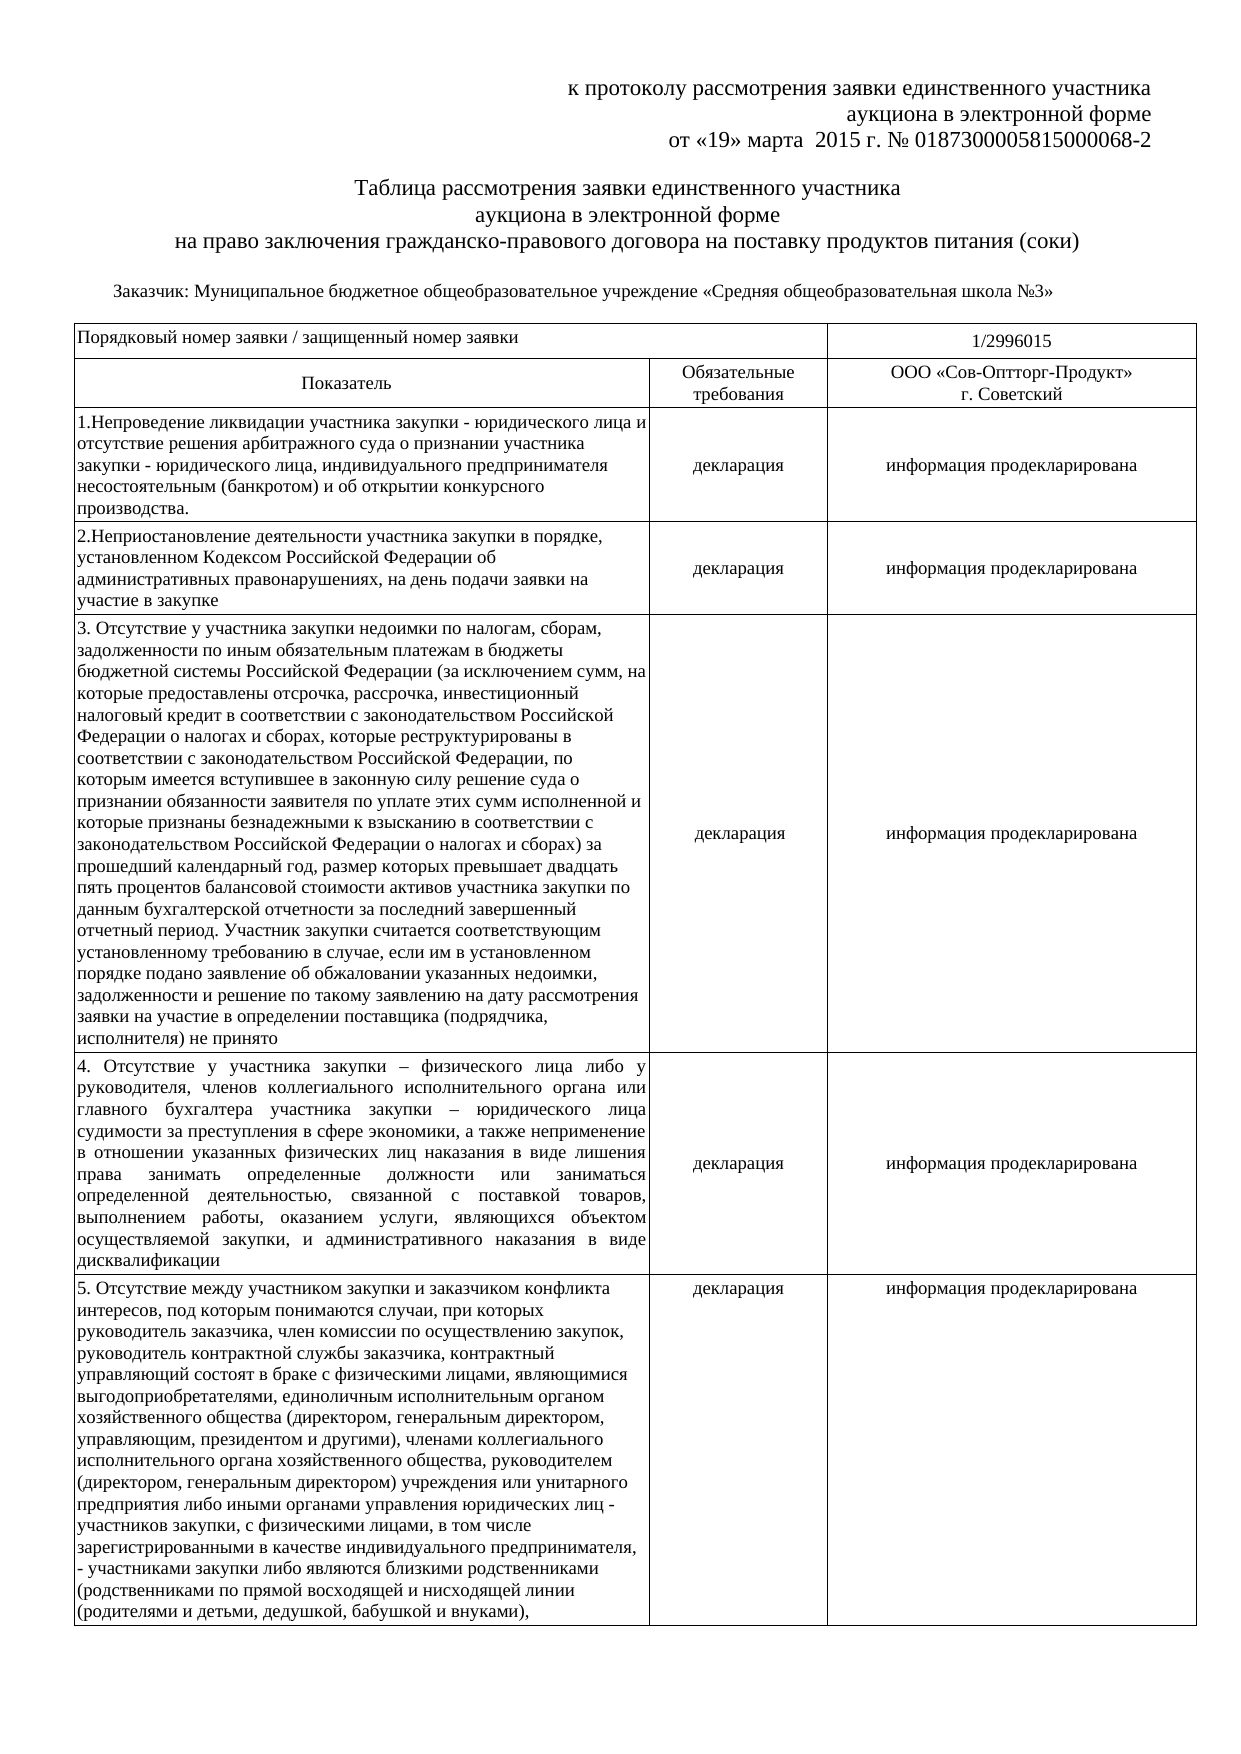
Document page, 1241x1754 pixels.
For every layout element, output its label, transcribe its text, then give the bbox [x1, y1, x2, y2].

table_cell декларация [650, 1275, 827, 1625]
table_cell информация продекларирована [828, 522, 1196, 614]
table_cell 3. Отсутствие у участника закупки недоимки по налогам, сборам, задолженности по иным обязательным платежам в бюджеты бюджетной системы Российской Федерации (за исключением сумм, на которые предоставлены отсрочка, рассрочка, инвестиционный налоговый кредит в соответствии с законодательством Российской Федерации о налогах и сборах, которые реструктурированы в соответствии с законодательством Российской Федерации, по которым имеется вступившее в законную силу решение суда о признании обязанности заявителя по уплате этих сумм исполненной и которые признаны безнадежными к взысканию в соответствии с законодательством Российской Федерации о налогах и сборах) за прошедший календарный год, размер которых превышает двадцать пять процентов балансовой стоимости активов участника закупки по данным бухгалтерской отчетности за последний завершенный отчетный период. Участник закупки считается соответствующим установленному требованию в случае, если им в установленном порядке подано заявление об обжаловании указанных недоимки, задолженности и решение по такому заявлению на дату рассмотрения заявки на участие в определении поставщика (подрядчика, исполнителя) не принято [75, 615, 649, 1051]
table_cell информация продекларирована [828, 408, 1196, 521]
table_cell Обязательные требования [650, 359, 827, 407]
table_header Порядковый номер заявки / защищенный номер заявки [75, 324, 827, 357]
table_header 1/2996015 [828, 324, 1196, 357]
table_cell декларация [650, 408, 827, 521]
table_cell 2.Неприостановление деятельности участника закупки в порядке, установленном Кодексом Российской Федерации об административных правонарушениях, на день подачи заявки на участие в закупке [75, 522, 649, 614]
table_cell 4. Отсутствие у участника закупки – физического лица либо у руководителя, членов коллегиального исполнительного органа или главного бухгалтера участника закупки – юридического лица судимости за преступления в сфере экономики, а также неприменение в отношении указанных физических лиц наказания в виде лишения права занимать определенные должности или заниматься определенной деятельностью, связанной с поставкой товаров, выполнением работы, оказанием услуги, являющихся объектом осуществляемой закупки, и административного наказания в виде дисквалификации [75, 1053, 649, 1273]
table_cell декларация [650, 522, 827, 614]
text Заказчик: Муниципальное бюджетное общеобразовательное учреждение «Средняя общеобразовательная школа №3» [103, 280, 1152, 301]
table_cell Показатель [75, 359, 649, 407]
table_cell декларация [650, 615, 827, 1051]
table_cell информация продекларирована [828, 615, 1196, 1051]
text Таблица рассмотрения заявки единственного участника [103, 174, 1152, 201]
text аукциона в электронной форме [103, 201, 1152, 227]
table_cell декларация [650, 1053, 827, 1273]
table_cell информация продекларирована [828, 1053, 1196, 1273]
text на право заключения гражданско-правового договора на поставку продуктов питания (соки) [103, 227, 1152, 253]
text аукциона в электронной форме [103, 100, 1152, 127]
text к протоколу рассмотрения заявки единственного участника [103, 74, 1152, 100]
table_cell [828, 1275, 1196, 1625]
table_cell ООО «Сов-Оптторг-Продукт» г. Советский [828, 359, 1196, 407]
text от «19» марта 2015 г. № 0187300005815000068-2 [103, 127, 1152, 153]
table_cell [75, 1275, 649, 1625]
table_cell 1.Непроведение ликвидации участника закупки - юридического лица и отсутствие решения арбитражного суда о признании участника закупки - юридического лица, индивидуального предпринимателя несостоятельным (банкротом) и об открытии конкурсного производства. [75, 408, 649, 521]
